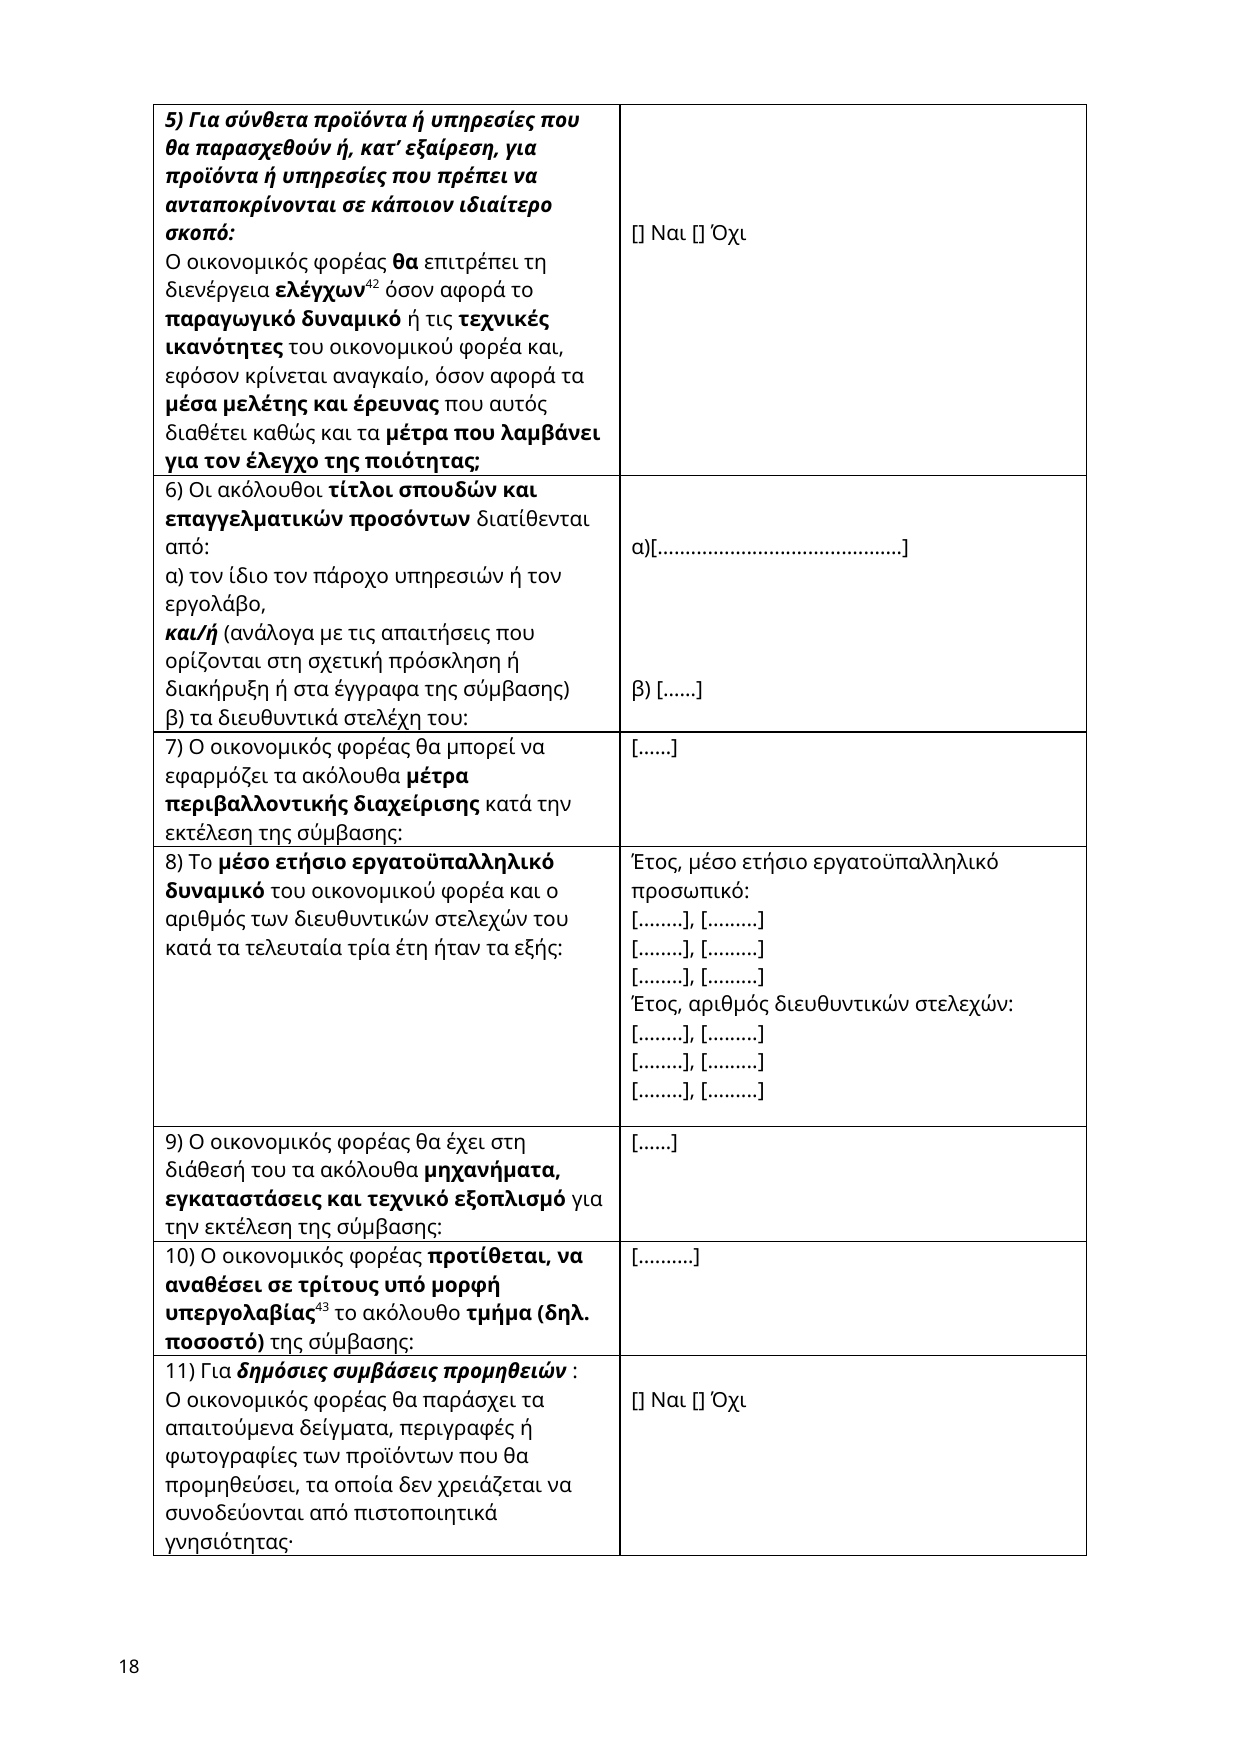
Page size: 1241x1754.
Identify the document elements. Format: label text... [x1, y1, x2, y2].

table_cell α)[......................................……] β) [……] [621, 476, 1086, 731]
table_cell [] Ναι [] Όχι [621, 105, 1086, 474]
table_cell Έτος, μέσο ετήσιο εργατοϋπαλληλικό προσωπικό: [........], [.........] [........], [.........] [........], [.........] Έτος, αριθμός διευθυντικών στελεχών: [........], [.........] [........], [.........] [........], [.........] [621, 847, 1086, 1126]
table_cell 10) Ο οικονομικός φορέας προτίθεται, να αναθέσει σε τρίτους υπό μορφή υπεργολαβίας43 το ακόλουθο τμήμα (δηλ. ποσοστό) της σύμβασης: [154, 1242, 619, 1355]
table_cell [……] [621, 733, 1086, 846]
table_cell 8) Το μέσο ετήσιο εργατοϋπαλληλικό δυναμικό του οικονομικού φορέα και ο αριθμός των διευθυντικών στελεχών του κατά τα τελευταία τρία έτη ήταν τα εξής: [154, 847, 619, 1126]
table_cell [154, 1356, 619, 1555]
table_cell 6) Οι ακόλουθοι τίτλοι σπουδών και επαγγελματικών προσόντων διατίθενται από: α) τον ίδιο τον πάροχο υπηρεσιών ή τον εργολάβο, και/ή (ανάλογα με τις απαιτήσεις που ορίζονται στη σχετική πρόσκληση ή διακήρυξη ή στα έγγραφα της σύμβασης) β) τα διευθυντικά στελέχη του: [154, 476, 619, 731]
table_cell [....……] [621, 1242, 1086, 1355]
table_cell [621, 1356, 1086, 1555]
table_cell 5) Για σύνθετα προϊόντα ή υπηρεσίες που θα παρασχεθούν ή, κατ’ εξαίρεση, για προϊόντα ή υπηρεσίες που πρέπει να ανταποκρίνονται σε κάποιον ιδιαίτερο σκοπό: Ο οικονομικός φορέας θα επιτρέπει τη διενέργεια ελέγχων42 όσον αφορά το παραγωγικό δυναμικό ή τις τεχνικές ικανότητες του οικονομικού φορέα και, εφόσον κρίνεται αναγκαίο, όσον αφορά τα μέσα μελέτης και έρευνας που αυτός διαθέτει καθώς και τα μέτρα που λαμβάνει για τον έλεγχο της ποιότητας; [154, 105, 619, 474]
table_cell 9) Ο οικονομικός φορέας θα έχει στη διάθεσή του τα ακόλουθα μηχανήματα, εγκαταστάσεις και τεχνικό εξοπλισμό για την εκτέλεση της σύμβασης: [154, 1127, 619, 1241]
table_cell 7) Ο οικονομικός φορέας θα μπορεί να εφαρμόζει τα ακόλουθα μέτρα περιβαλλοντικής διαχείρισης κατά την εκτέλεση της σύμβασης: [154, 733, 619, 846]
table_cell [……] [621, 1127, 1086, 1241]
